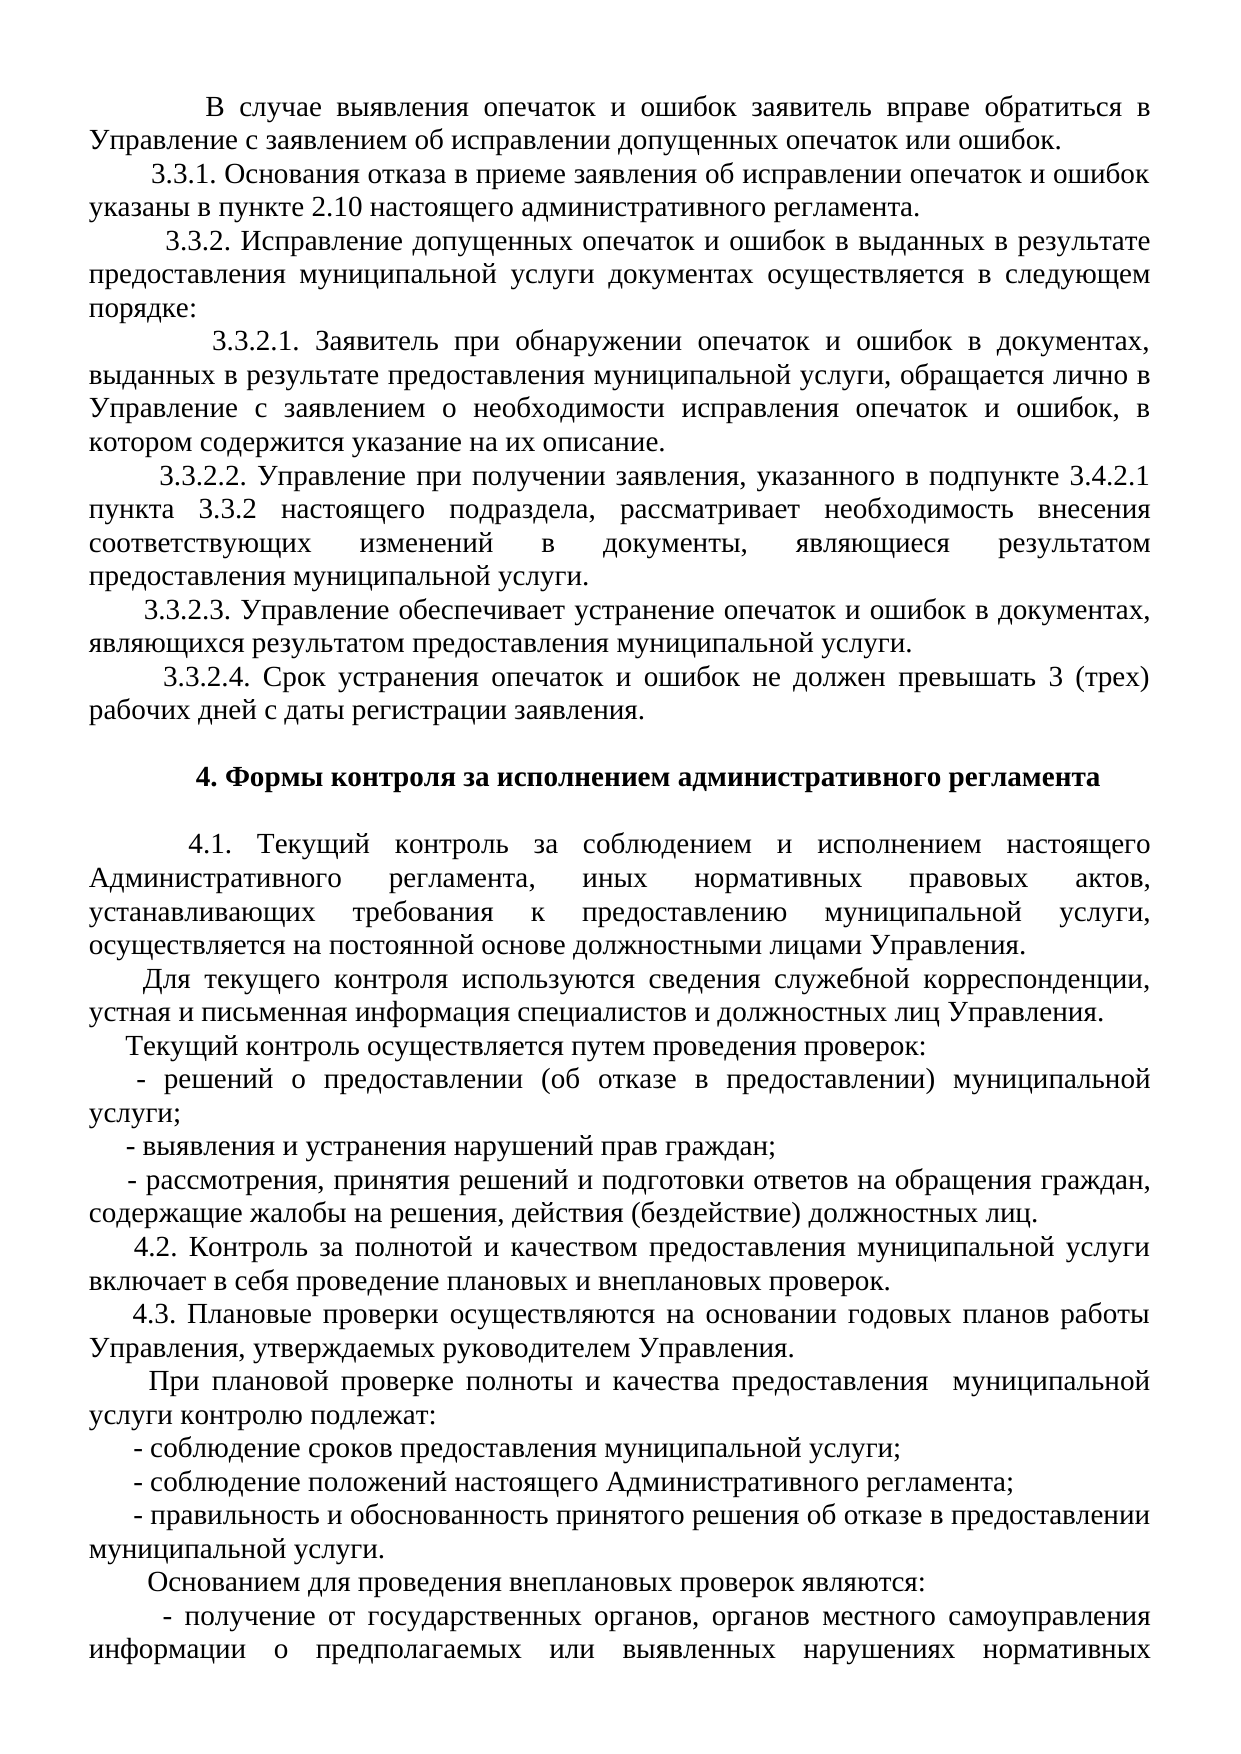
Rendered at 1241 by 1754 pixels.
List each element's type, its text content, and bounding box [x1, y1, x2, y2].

text 3.3.2.4. Срок устранения опечаток и ошибок не должен превышать 3 (трех) рабочих дней с даты регистрации заявления. [89, 659, 1152, 726]
text - выявления и устранения нарушений прав граждан; [89, 1128, 1152, 1162]
text - правильность и обоснованность принятого решения об отказе в предоставлении муниципальной услуги. [89, 1497, 1152, 1564]
text В случае выявления опечаток и ошибок заявитель вправе обратиться в Управление с заявлением об исправлении допущенных опечаток или ошибок. [89, 89, 1152, 156]
text 4.3. Плановые проверки осуществляются на основании годовых планов работы Управления, утверждаемых руководителем Управления. [89, 1296, 1152, 1363]
text Текущий контроль осуществляется путем проведения проверок: [89, 1028, 1152, 1061]
text 3.3.1. Основания отказа в приеме заявления об исправлении опечаток и ошибок указаны в пункте 2.10 настоящего административного регламента. [89, 156, 1152, 223]
text Основанием для проведения внеплановых проверок являются: [89, 1564, 1152, 1598]
text - соблюдение положений настоящего Административного регламента; [89, 1464, 1152, 1497]
text 3.3.2. Исправление допущенных опечаток и ошибок в выданных в результате предоставления муниципальной услуги документах осуществляется в следующем порядке: [89, 223, 1152, 323]
text - решений о предоставлении (об отказе в предоставлении) муниципальной услуги; [89, 1061, 1152, 1128]
text - рассмотрения, принятия решений и подготовки ответов на обращения граждан, содержащие жалобы на решения, действия (бездействие) должностных лиц. [89, 1162, 1152, 1229]
text 4. Формы контроля за исполнением административного регламента [89, 759, 1152, 793]
text 3.3.2.3. Управление обеспечивает устранение опечаток и ошибок в документах, являющихся результатом предоставления муниципальной услуги. [89, 592, 1152, 659]
text Для текущего контроля используются сведения служебной корреспонденции, устная и письменная информация специалистов и должностных лиц Управления. [89, 961, 1152, 1028]
text 3.3.2.2. Управление при получении заявления, указанного в подпункте 3.4.2.1 пункта 3.3.2 настоящего подраздела, рассматривает необходимость внесения соответствующих изменений в документы, являющиеся результатом предоставления муниципальной услуги. [89, 458, 1152, 592]
text - соблюдение сроков предоставления муниципальной услуги; [89, 1430, 1152, 1464]
text При плановой проверке полноты и качества предоставления муниципальной услуги контролю подлежат: [89, 1363, 1152, 1430]
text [89, 1598, 1152, 1665]
text 4.1. Текущий контроль за соблюдением и исполнением настоящего Административного регламента, иных нормативных правовых актов, устанавливающих требования к предоставлению муниципальной услуги, осуществляется на постоянной основе должностными лицами Управления. [89, 827, 1152, 961]
text 3.3.2.1. Заявитель при обнаружении опечаток и ошибок в документах, выданных в результате предоставления муниципальной услуги, обращается лично в Управление с заявлением о необходимости исправления опечаток и ошибок, в котором содержится указание на их описание. [89, 323, 1152, 458]
text 4.2. Контроль за полнотой и качеством предоставления муниципальной услуги включает в себя проведение плановых и внеплановых проверок. [89, 1229, 1152, 1296]
